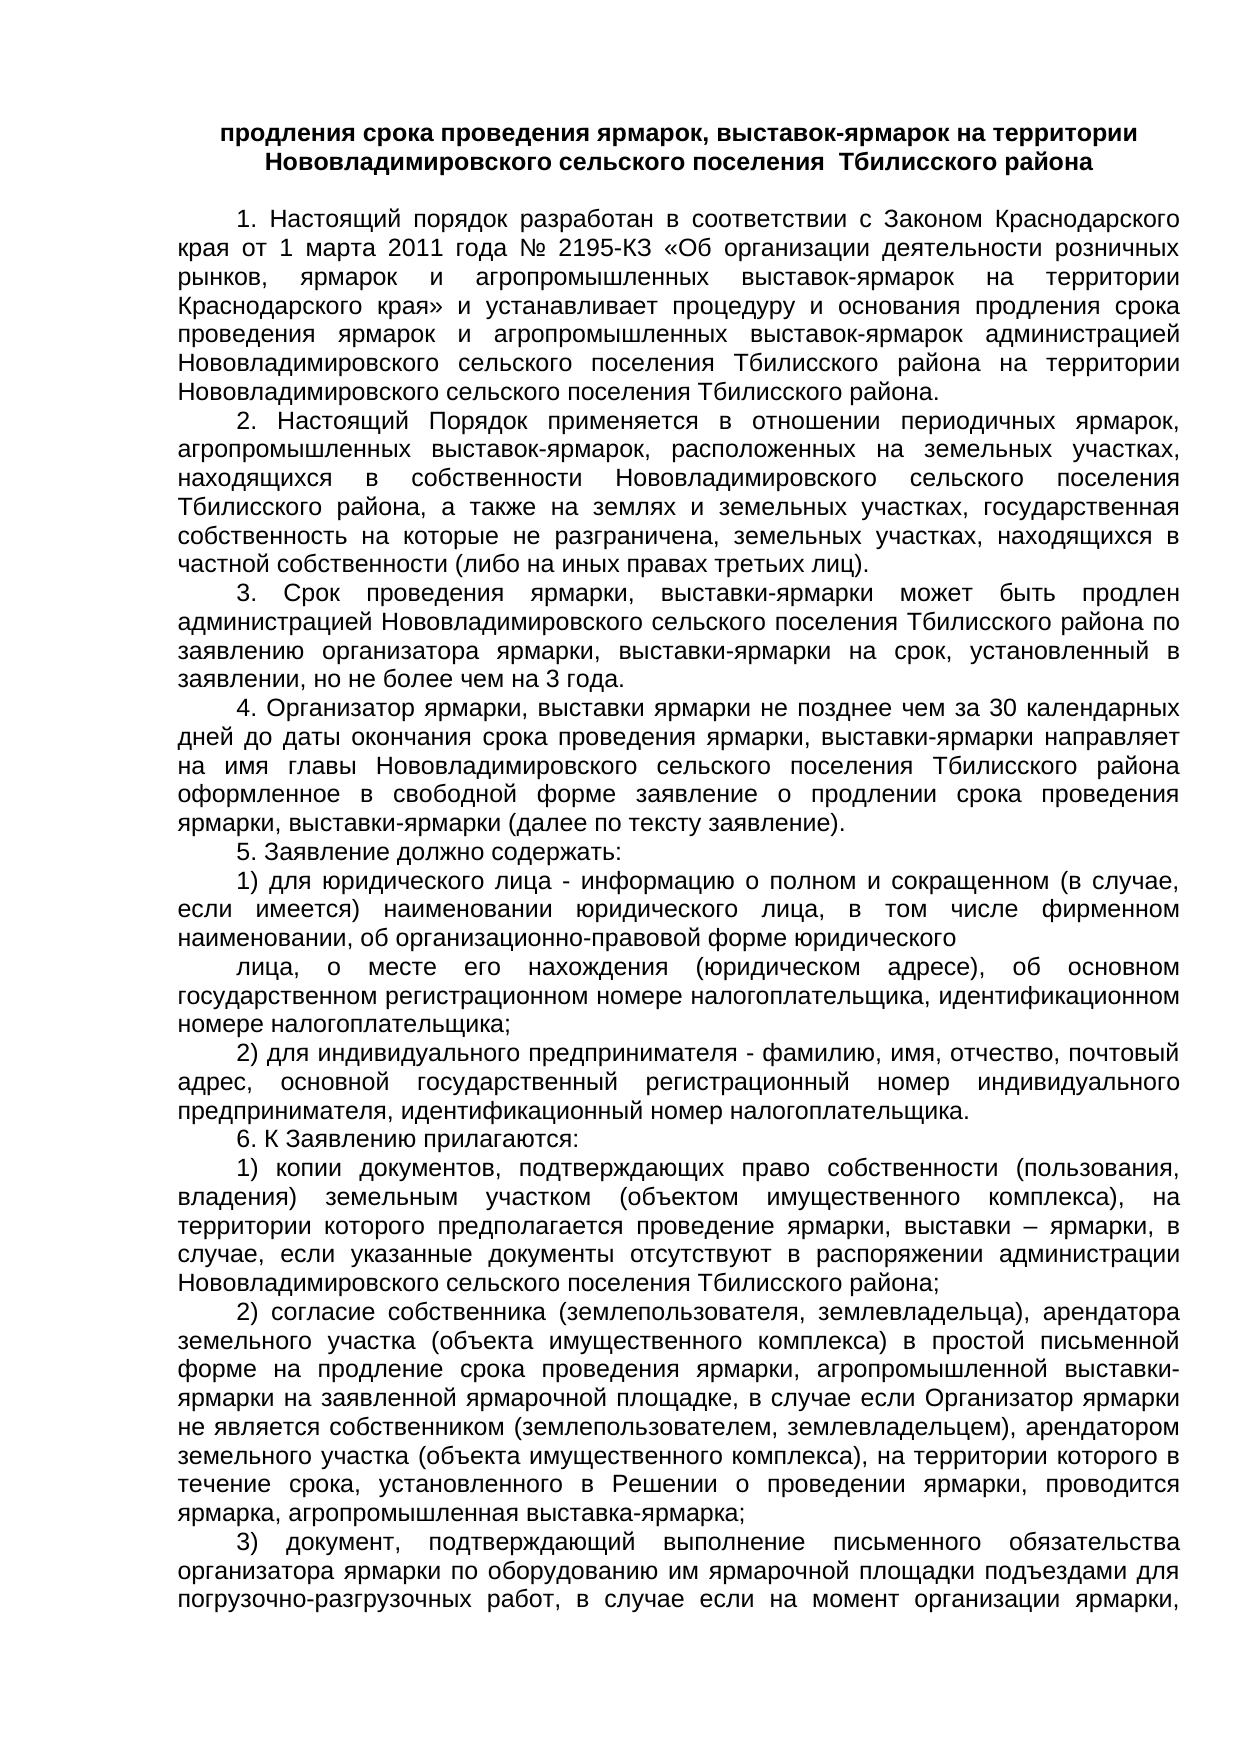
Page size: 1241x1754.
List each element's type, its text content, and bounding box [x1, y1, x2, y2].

text 2) для индивидуального предпринимателя - фамилию, имя, отчество, почтовый адрес, основной государственный регистрационный номер индивидуального предпринимателя, идентификационный номер налогоплательщика. [177, 1038, 1181, 1124]
text 2) согласие собственника (землепользователя, землевладельца), арендатора земельного участка (объекта имущественного комплекса) в простой письменной форме на продление срока проведения ярмарки, агропромышленной выставки-ярмарки на заявленной ярмарочной площадке, в случае если Организатор ярмарки не является собственником (землепользователем, землевладельцем), арендатором земельного участка (объекта имущественного комплекса), на территории которого в течение срока, установленного в Решении о проведении ярмарки, проводится ярмарка, агропромышленная выставка-ярмарка; [177, 1297, 1181, 1527]
text 1) копии документов, подтверждающих право собственности (пользования, владения) земельным участком (объектом имущественного комплекса), на территории которого предполагается проведение ярмарки, выставки – ярмарки, в случае, если указанные документы отсутствуют в распоряжении администрации Нововладимировского сельского поселения Тбилисского района; [177, 1153, 1181, 1297]
text 1. Настоящий порядок разработан в соответствии с Законом Краснодарского края от 1 марта 2011 года № 2195-КЗ «Об организации деятельности розничных рынков, ярмарок и агропромышленных выставок-ярмарок на территории Краснодарского края» и устанавливает процедуру и основания продления срока проведения ярмарок и агропромышленных выставок-ярмарок администрацией Нововладимировского сельского поселения Тбилисского района на территории Нововладимировского сельского поселения Тбилисского района. [177, 204, 1181, 406]
text 5. Заявление должно содержать: [177, 837, 1181, 866]
text продления срока проведения ярмарок, выставок-ярмарок на территории Нововладимировского сельского поселения Тбилисского района [177, 118, 1181, 176]
text 1) для юридического лица - информацию о полном и сокращенном (в случае, если имеется) наименовании юридического лица, в том числе фирменном наименовании, об организационно-правовой форме юридического [177, 866, 1181, 952]
text 3. Срок проведения ярмарки, выставки-ярмарки может быть продлен администрацией Нововладимировского сельского поселения Тбилисского района по заявлению организатора ярмарки, выставки-ярмарки на срок, установленный в заявлении, но не более чем на 3 года. [177, 578, 1181, 693]
text 6. К Заявлению прилагаются: [177, 1124, 1181, 1153]
text 2. Настоящий Порядок применяется в отношении периодичных ярмарок, агропромышленных выставок-ярмарок, расположенных на земельных участках, находящихся в собственности Нововладимировского сельского поселения Тбилисского района, а также на землях и земельных участках, государственная собственность на которые не разграничена, земельных участках, находящихся в частной собственности (либо на иных правах третьих лиц). [177, 406, 1181, 578]
text лица, о месте его нахождения (юридическом адресе), об основном государственном регистрационном номере налогоплательщика, идентификационном номере налогоплательщика; [177, 952, 1181, 1038]
text 4. Организатор ярмарки, выставки ярмарки не позднее чем за 30 календарных дней до даты окончания срока проведения ярмарки, выставки-ярмарки направляет на имя главы Нововладимировского сельского поселения Тбилисского района оформленное в свободной форме заявление о продлении срока проведения ярмарки, выставки-ярмарки (далее по тексту заявление). [177, 693, 1181, 837]
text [177, 1527, 1181, 1613]
